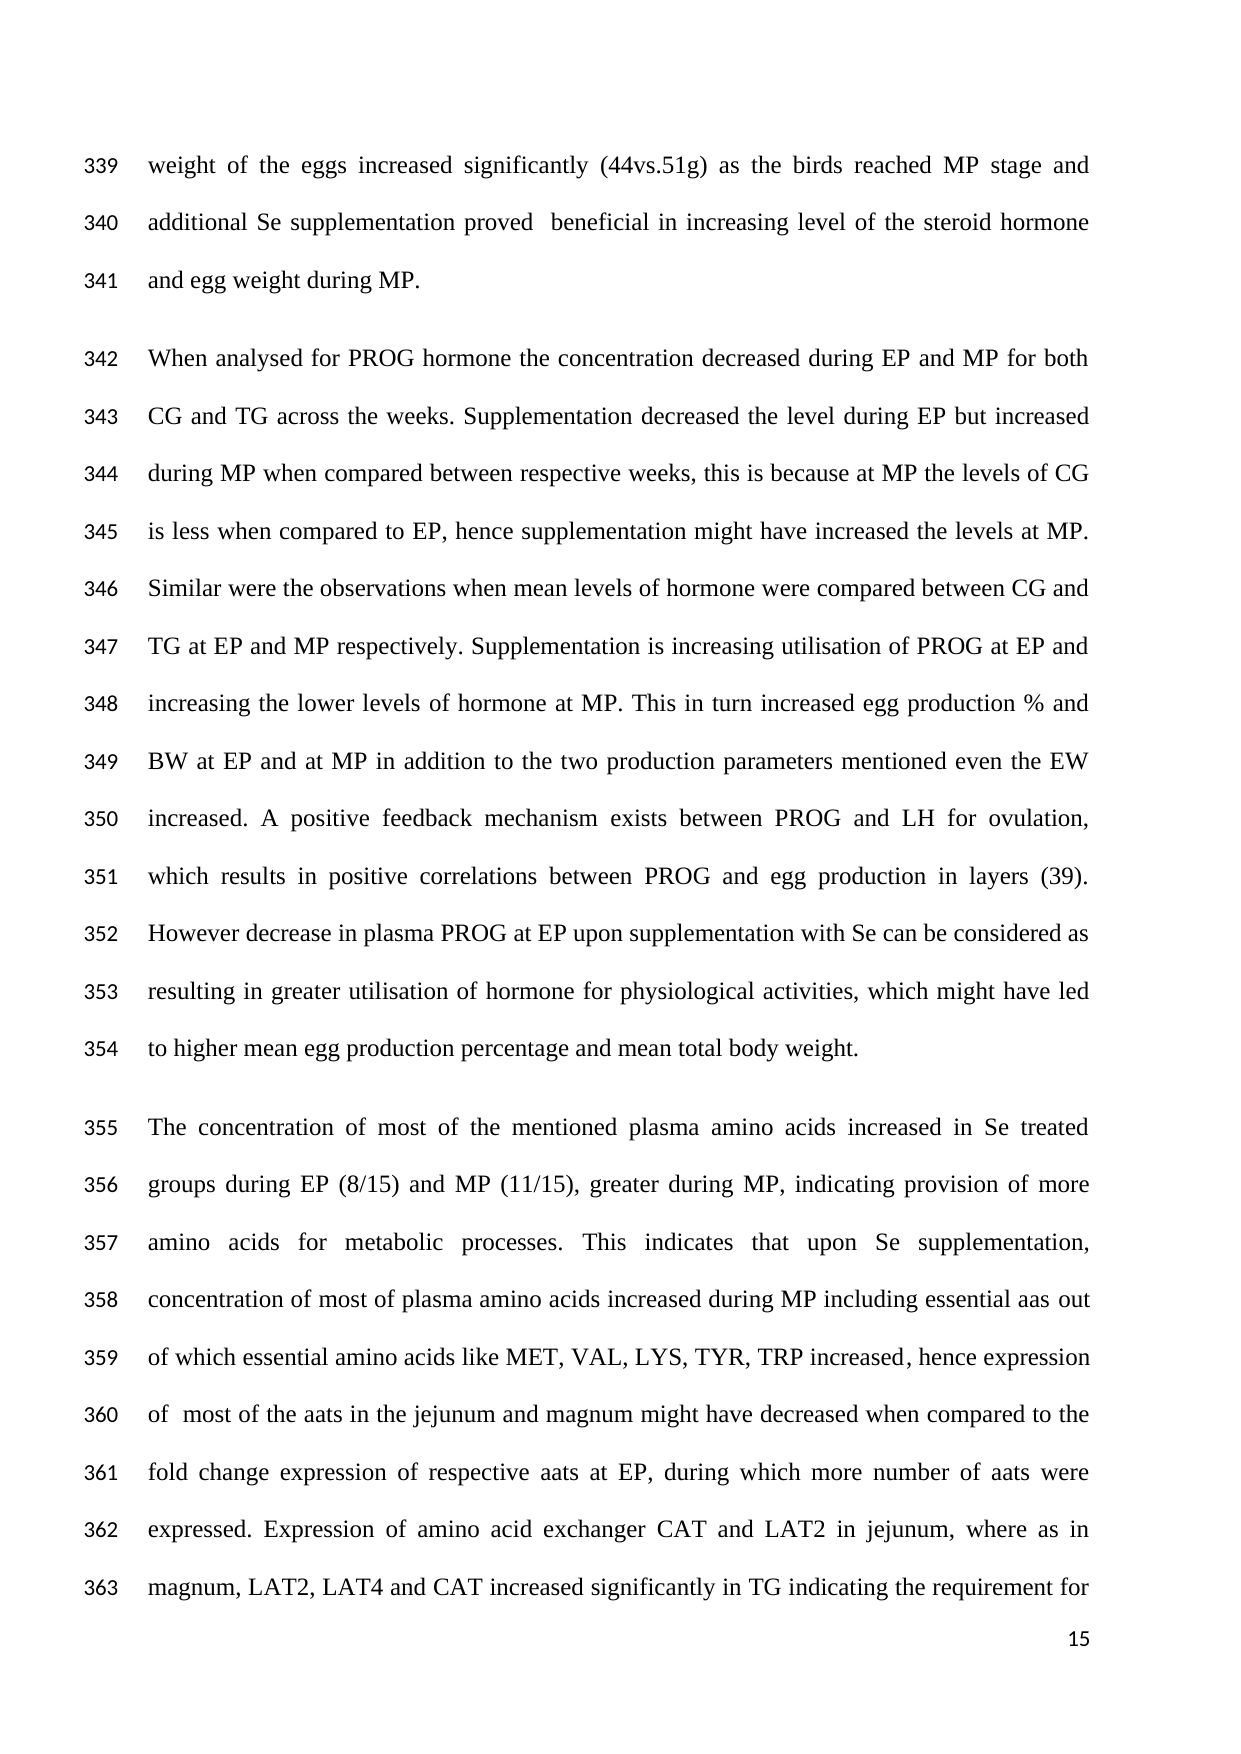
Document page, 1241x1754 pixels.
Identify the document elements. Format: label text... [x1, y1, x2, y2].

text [148, 150, 1090, 294]
text When analysed for PROG hormone the concentration decreased during EP and MP for both CG and TG across the weeks. Supplementation decreased the level during EP but increased during MP when compared between respective weeks, this is because at MP the levels of CG is less when compared to EP, hence supplementation might have increased the levels at MP. Similar were the observations when mean levels of hormone were compared between CG and TG at EP and MP respectively. Supplementation is increasing utilisation of PROG at EP and increasing the lower levels of hormone at MP. This in turn increased egg production % and BW at EP and at MP in addition to the two production parameters mentioned even the EW increased. A positive feedback mechanism exists between PROG and LH for ovulation, which results in positive correlations between PROG and egg production in layers (39). However decrease in plasma PROG at EP upon supplementation with Se can be considered as resulting in greater utilisation of hormone for physiological activities, which might have led to higher mean egg production percentage and mean total body weight. [148, 343, 1090, 1062]
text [148, 1112, 1090, 1600]
